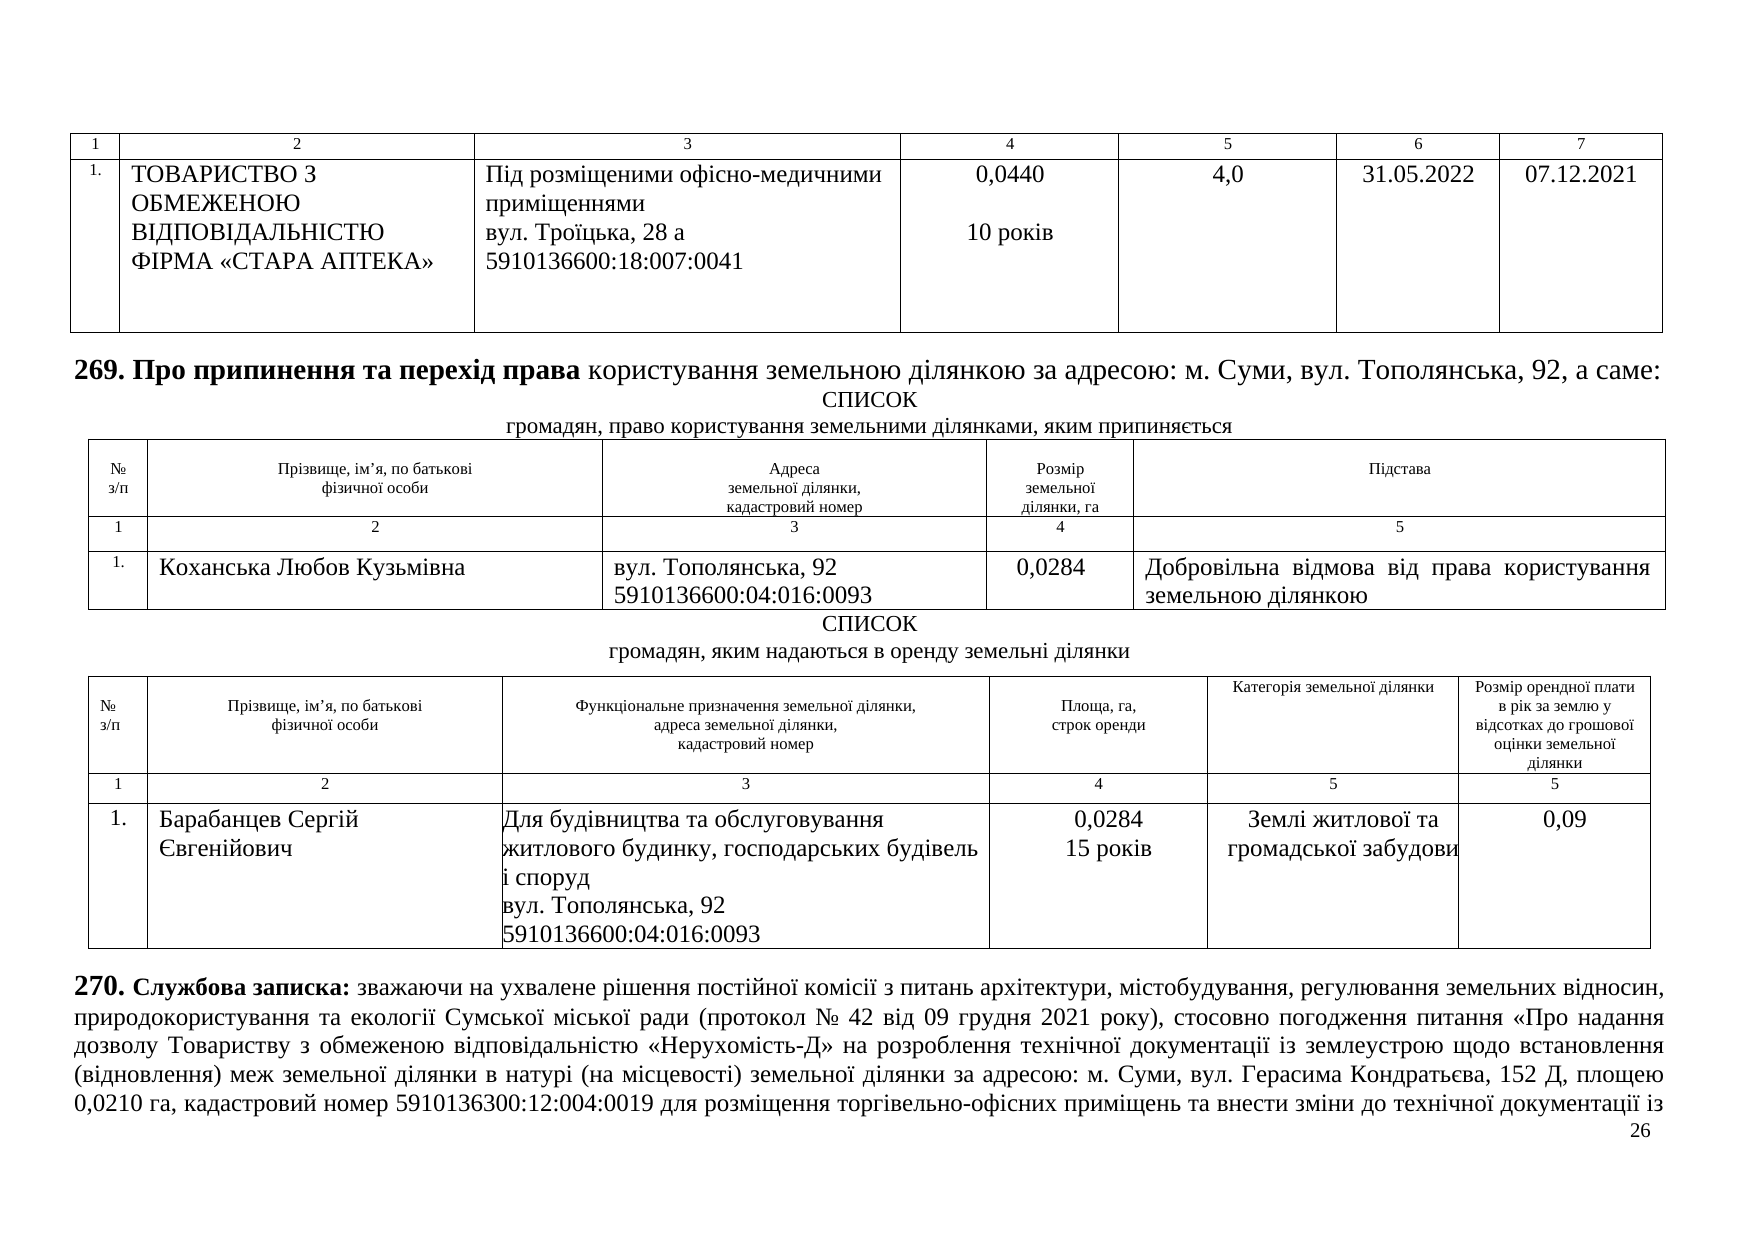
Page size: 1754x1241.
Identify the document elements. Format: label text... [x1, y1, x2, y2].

table_cell 5 [1459, 774, 1650, 803]
table_cell ТОВАРИСТВО З ОБМЕЖЕНОЮ ВІДПОВІДАЛЬНІСТЮ ФІРМА «СТАРА АПТЕКА» [120, 160, 474, 332]
table_cell 3 [475, 134, 900, 158]
table_cell 2 [148, 774, 502, 803]
table_cell Добровільна відмова від права користування земельною ділянкою [1134, 552, 1665, 609]
text 269. Про припинення та перехід права користування земельною ділянкою за адресою: м. Суми, вул. Тополянська, 92, а саме: [74, 352, 1665, 386]
table_header Прізвище, ім’я, по батькові фізичної особи [148, 440, 602, 516]
table_cell 5 [1208, 774, 1458, 803]
table_cell вул. Тополянська, 92 5910136600:04:016:0093 [603, 552, 986, 609]
table_cell 31.05.2022 [1337, 160, 1499, 332]
table_cell 4 [901, 134, 1118, 158]
table_header № з/п [89, 440, 147, 516]
table_header № з/п [89, 677, 147, 772]
text громадян, право користування земельними ділянками, яким припиняється [74, 412, 1665, 438]
table_cell 0,0284 15 років [990, 804, 1207, 948]
table_cell 3 [603, 517, 986, 551]
table_cell 2 [120, 134, 474, 158]
table_header Розмір орендної плати в рік за землю у відсотках до грошової оцінки земельної ділянки [1459, 677, 1650, 772]
table_cell 4,0 [1119, 160, 1336, 332]
table_cell 2 [148, 517, 602, 551]
table_cell 1. [89, 552, 147, 609]
table_cell 4 [990, 774, 1207, 803]
table_cell Барабанцев Сергій Євгенійович [148, 804, 502, 948]
table_header Адреса земельної ділянки, кадастровий номер [603, 440, 986, 516]
table_cell 0,0284 [987, 552, 1133, 609]
table_cell 1 [71, 134, 119, 158]
table_header Прізвище, ім’я, по батькові фізичної особи [148, 677, 502, 772]
table_cell 1 [89, 517, 147, 551]
table_cell 0,0440 10 років [901, 160, 1118, 332]
table_cell 3 [503, 774, 989, 803]
table_cell 1. [89, 804, 147, 948]
table_cell 0,09 [1459, 804, 1650, 948]
table_cell Коханська Любов Кузьмівна [148, 552, 602, 609]
table_cell Землі житлової та громадської забудови [1208, 804, 1458, 948]
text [74, 968, 1665, 1117]
text СПИСОК [74, 610, 1665, 637]
table_cell 1 [89, 774, 147, 803]
table_header Функціональне призначення земельної ділянки, адреса земельної ділянки, кадастровий номер [503, 677, 989, 772]
table_cell 5 [1134, 517, 1665, 551]
text громадян, яким надаються в оренду земельні ділянки [74, 637, 1665, 663]
table_cell Під розміщеними офісно-медичними приміщеннями вул. Троїцька, 28 а 5910136600:18:007:0041 [475, 160, 900, 332]
table_header Підстава [1134, 440, 1665, 516]
table_cell 07.12.2021 [1500, 160, 1662, 332]
table_cell 5 [1119, 134, 1336, 158]
table_cell Для будівництва та обслуговування житлового будинку, господарських будівель і споруд вул. Тополянська, 92 5910136600:04:016:0093 [503, 804, 989, 948]
table_cell 6 [1337, 134, 1499, 158]
table_header Площа, га, строк оренди [990, 677, 1207, 772]
table_cell 4 [987, 517, 1133, 551]
text СПИСОК [74, 386, 1665, 412]
table_header Категорія земельної ділянки [1208, 677, 1458, 772]
table_cell 1. [71, 160, 119, 332]
table_header Розмір земельної ділянки, га [987, 440, 1133, 516]
table_cell 7 [1500, 134, 1662, 158]
